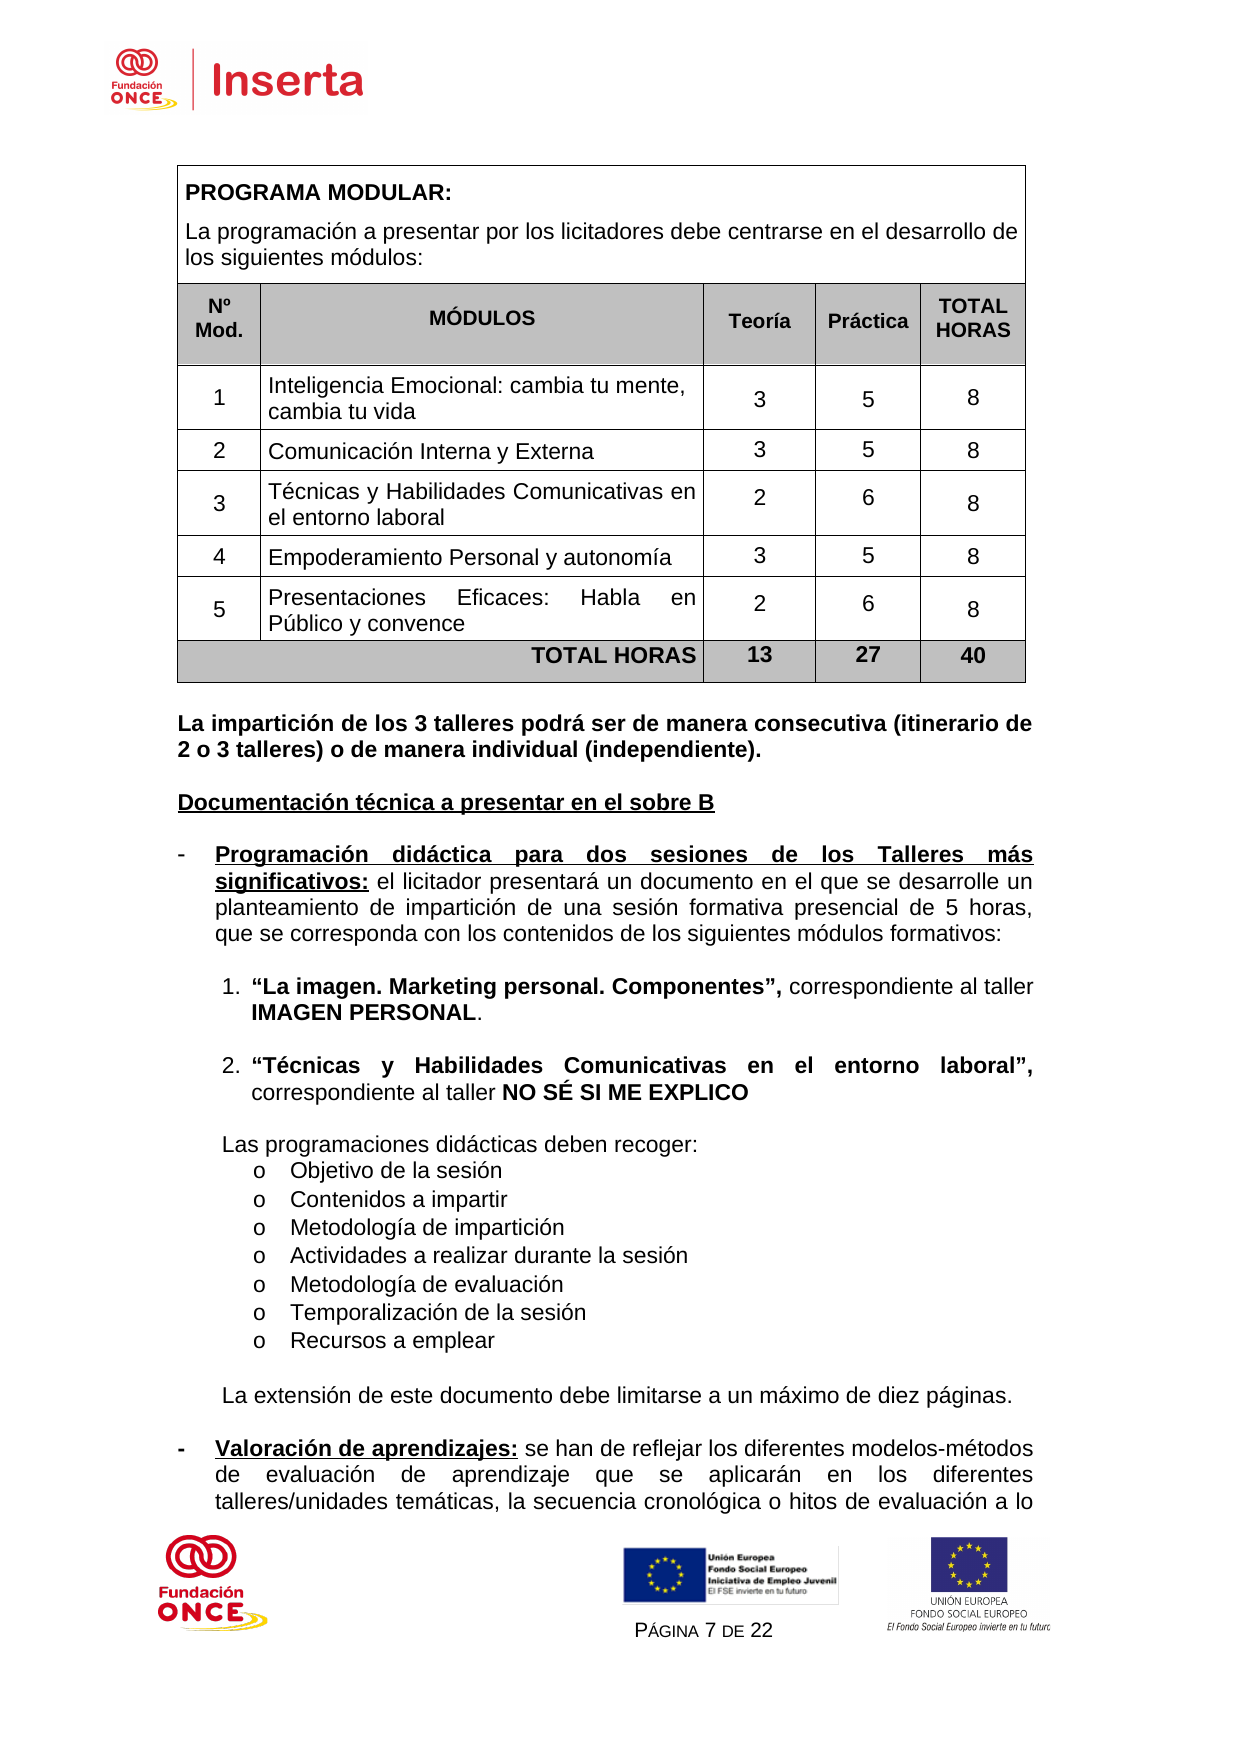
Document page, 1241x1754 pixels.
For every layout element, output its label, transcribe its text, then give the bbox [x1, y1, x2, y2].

table_cell Inteligencia Emocional: cambia tu mente, cambia tu vida [261, 366, 703, 429]
list Metodología de evaluación [252, 1271, 1034, 1299]
table_cell TOTAL HORAS [178, 641, 703, 682]
list Actividades a realizar durante la sesión [252, 1242, 1034, 1271]
table_cell 3 [178, 471, 260, 534]
picture [157, 1535, 268, 1631]
table_cell Teoría [704, 284, 815, 364]
table_cell Nº Mod. [178, 284, 260, 364]
table_cell 8 [921, 471, 1025, 534]
table_cell Práctica [816, 284, 920, 364]
text Las programaciones didácticas deben recoger: [177, 1131, 1034, 1157]
table_cell Comunicación Interna y Externa [261, 430, 703, 470]
table_cell Técnicas y Habilidades Comunicativas en el entorno laboral [261, 471, 703, 534]
table_cell Empoderamiento Personal y autonomía [261, 536, 703, 576]
list Temporalización de la sesión [252, 1299, 1034, 1327]
text Documentación técnica a presentar en el sobre B [177, 788, 1034, 815]
table_cell 8 [921, 366, 1025, 429]
table_cell 3 [704, 536, 815, 576]
table_cell 6 [816, 577, 920, 640]
table_cell 8O SE SI ME EXPLICO [921, 577, 1025, 640]
table_cell 3 [704, 366, 815, 429]
table_cell 6 [816, 471, 920, 534]
list Recursos a emplear [252, 1327, 1034, 1356]
picture [104, 41, 368, 115]
table_cell 27 [816, 641, 920, 682]
list Metodología de impartición [252, 1214, 1034, 1242]
list “Técnicas y Habilidades Comunicativas en el entorno laboral”, correspondiente al taller NO SÉ SI ME EXPLICO [222, 1052, 1034, 1105]
list Objetivo de la sesión [252, 1157, 1034, 1186]
picture [887, 1537, 1051, 1632]
text La extensión de este documento debe limitarse a un máximo de diez páginas. [222, 1382, 1034, 1408]
table_cell 2 [178, 430, 260, 470]
table_cell 1 [178, 366, 260, 429]
table_cell 3 [704, 430, 815, 470]
table_cell 8 [921, 536, 1025, 576]
table_cell MÓDULOS [261, 284, 703, 364]
picture [622, 1546, 840, 1606]
table_cell 2 [704, 577, 815, 640]
list “La imagen. Marketing personal. Componentes”, correspondiente al taller IMAGEN PERSONAL. [222, 973, 1034, 1026]
table_cell 5 [178, 577, 260, 640]
table_cell 5 [816, 366, 920, 429]
table_cell PROGRAMA MODULAR: La programación a presentar por los licitadores debe centrarse en el desarrollo de los siguientes módulos: [178, 166, 1025, 283]
table_cell 40 [921, 641, 1025, 682]
table_cell 13 [704, 641, 815, 682]
table_cell 8 [921, 430, 1025, 470]
table_cell 2 [704, 471, 815, 534]
table_cell 5 [816, 430, 920, 470]
table_cell 4 [178, 536, 260, 576]
text La impartición de los 3 talleres podrá ser de manera consecutiva (itinerario de 2 o 3 talleres) o de manera individual (independiente). [177, 709, 1034, 762]
table_cell Presentaciones Eficaces: Habla en Público y convence [261, 577, 703, 640]
table_cell TOTAL HORAS [921, 284, 1025, 364]
list Contenidos a impartir [252, 1186, 1034, 1214]
list Programación didáctica para dos sesiones de los Talleres más significativos: el licitador presentará un documento en el que se desarrolle un planteamiento de impartición de una sesión formativa presencial de 5 horas, que se corresponda con los contenidos de los siguientes módulos formativos: [177, 841, 1034, 947]
table_cell 5 [816, 536, 920, 576]
